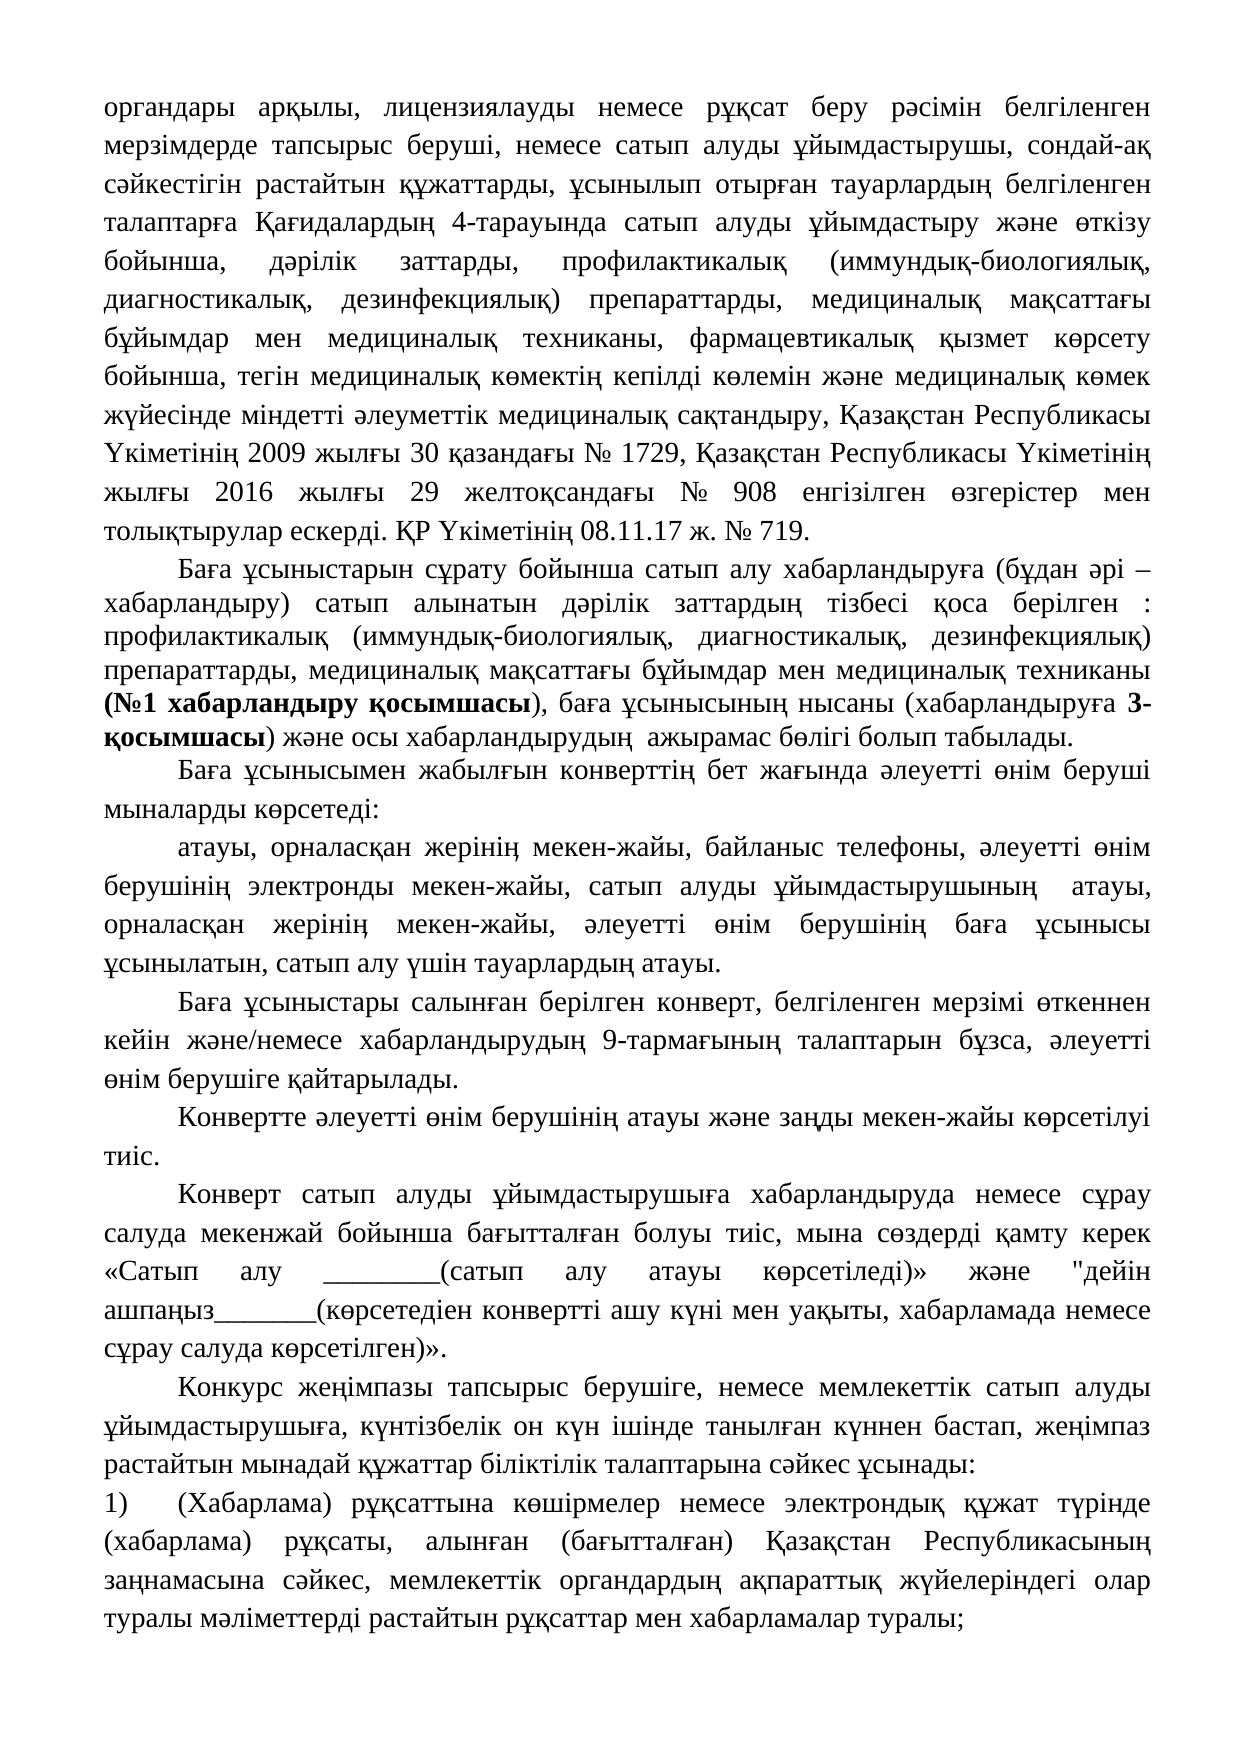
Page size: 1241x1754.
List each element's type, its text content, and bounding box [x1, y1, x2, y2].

subtitle Баға ұсыныстарын сұрату бойынша сатып алу хабарландыруға (бұдан әрі – хабарландыру) сатып алынатын дәрілік заттардың тізбесі қоса берілген : профилактикалық (иммундық-биологиялық, диагностикалық, дезинфекциялық) препараттарды, медициналық мақсаттағы бұйымдар мен медициналық техниканы (№1 хабарландыру қосымшасы), баға ұсынысының нысаны (хабарландыруға 3-қосымшасы) және осы хабарландырудың ажырамас бөлігі болып табылады. [103, 551, 1152, 752]
text Баға ұсынысымен жабылғын конверттің бет жағында әлеуетті өнім беруші мыналарды көрсетеді: [103, 752, 1152, 824]
text атауы, орналасқан жерініӊ мекен-жайы, байланыс телефоны, әлеуетті өнім берушінің электронды мекен-жайы, сатып алуды ұйымдастырушының атауы, орналасқан жерініӊ мекен-жайы, әлеуетті өнім берушінің баға ұсынысы ұсынылатын, сатып алу үшін тауарлардың атауы. [103, 829, 1152, 979]
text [103, 89, 1152, 546]
text Конвертте әлеуетті өнім берушінің атауы және заңды мекен-жайы көрсетілуі тиіс. [103, 1099, 1152, 1171]
list (Хабарлама) рұқсаттына көшірмелер немесе электрондық құжат түрінде (хабарлама) рұқсаты, алынған (бағытталған) Қазақстан Республикасының заңнамасына сәйкес, мемлекеттік органдардың ақпараттық жүйелеріндегі олар туралы мәліметтерді растайтын рұқсаттар мен хабарламалар туралы; [103, 1485, 1152, 1634]
text Баға ұсыныстары салынған берілген конверт, белгіленген мерзімі өткеннен кейін және/немесе хабарландырудың 9-тармағының талаптарын бұзса, әлеуетті өнім берушіге қайтарылады. [103, 984, 1152, 1094]
text Конкурс жеңімпазы тапсырыс берушіге, немесе мемлекеттік сатып алуды ұйымдастырушыға, күнтізбелік он күн ішінде танылған күннен бастап, жеңімпаз растайтын мынадай құжаттар біліктілік талаптарына сәйкес ұсынады: [103, 1369, 1152, 1480]
text Конверт сатып алуды ұйымдастырушыға хабарландыруда немесе сұрау салуда мекенжай бойынша бағытталған болуы тиіс, мына сөздерді қамту керек «Сатып алу ________(сатып алу атауы көрсетіледі)» және "дейін ашпаңыз_______(көрсетедіен конвертті ашу күні мен уақыты, хабарламада немесе сұрау салуда көрсетілген)». [103, 1176, 1152, 1364]
